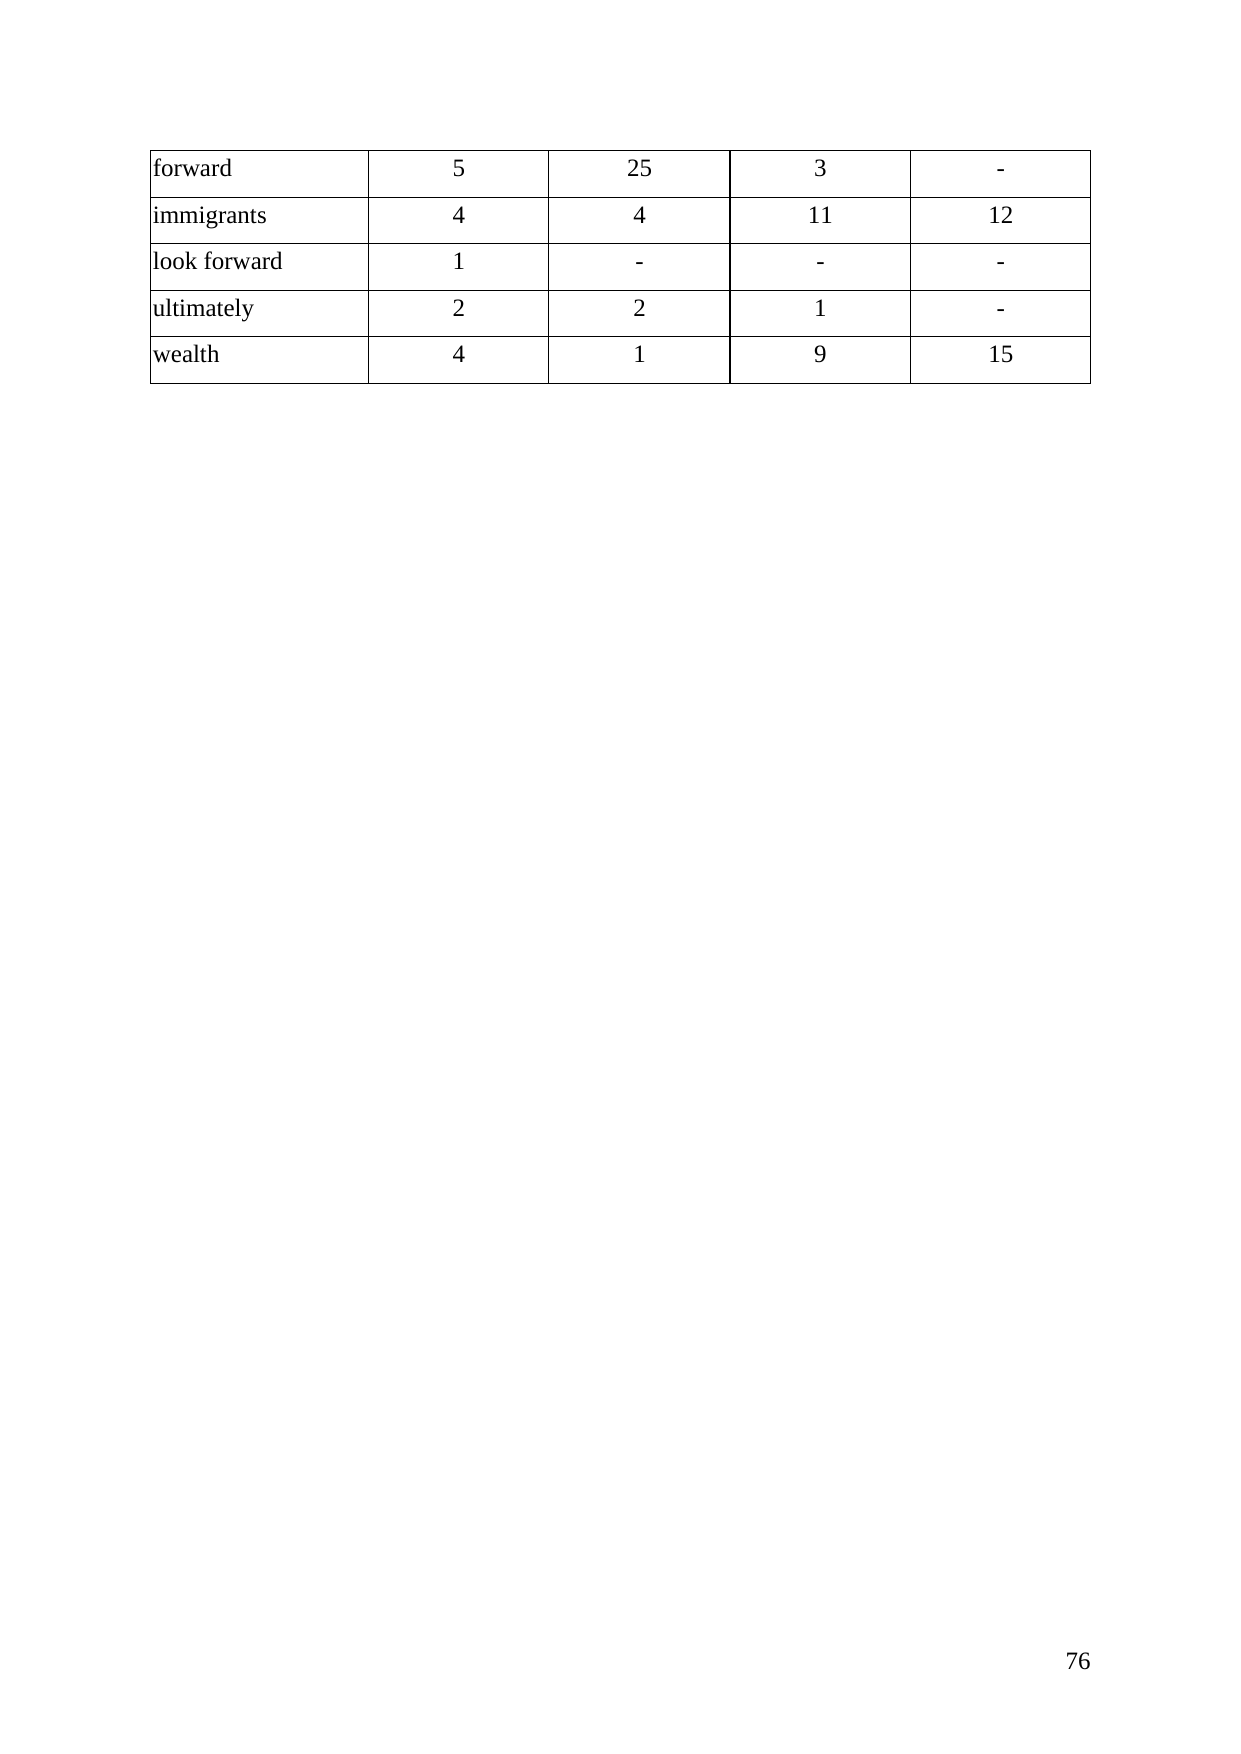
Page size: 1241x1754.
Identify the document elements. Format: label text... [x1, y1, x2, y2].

table_cell look forward [151, 244, 368, 290]
table_cell - [911, 244, 1090, 290]
table_cell 15 [911, 337, 1090, 383]
table_cell 5 [369, 151, 548, 197]
table_cell 1 [369, 244, 548, 290]
table_cell 3 [731, 151, 910, 197]
table_cell 25 [549, 151, 729, 197]
table_cell ultimately [151, 291, 368, 336]
table_cell forward [151, 151, 368, 197]
table_cell 12 [911, 198, 1090, 243]
table_cell 4 [369, 198, 548, 243]
table_cell - [911, 291, 1090, 336]
table_cell 4 [549, 198, 729, 243]
table_cell immigrants [151, 198, 368, 243]
table_cell 4 [369, 337, 548, 383]
table_cell 9 [731, 337, 910, 383]
table_cell - [549, 244, 729, 290]
table_cell - [911, 151, 1090, 197]
table_cell wealth [151, 337, 368, 383]
table_cell 1 [549, 337, 729, 383]
table_cell - [731, 244, 910, 290]
table_cell 2 [549, 291, 729, 336]
table_cell 1 [731, 291, 910, 336]
table_cell 11 [731, 198, 910, 243]
table_cell 2 [369, 291, 548, 336]
